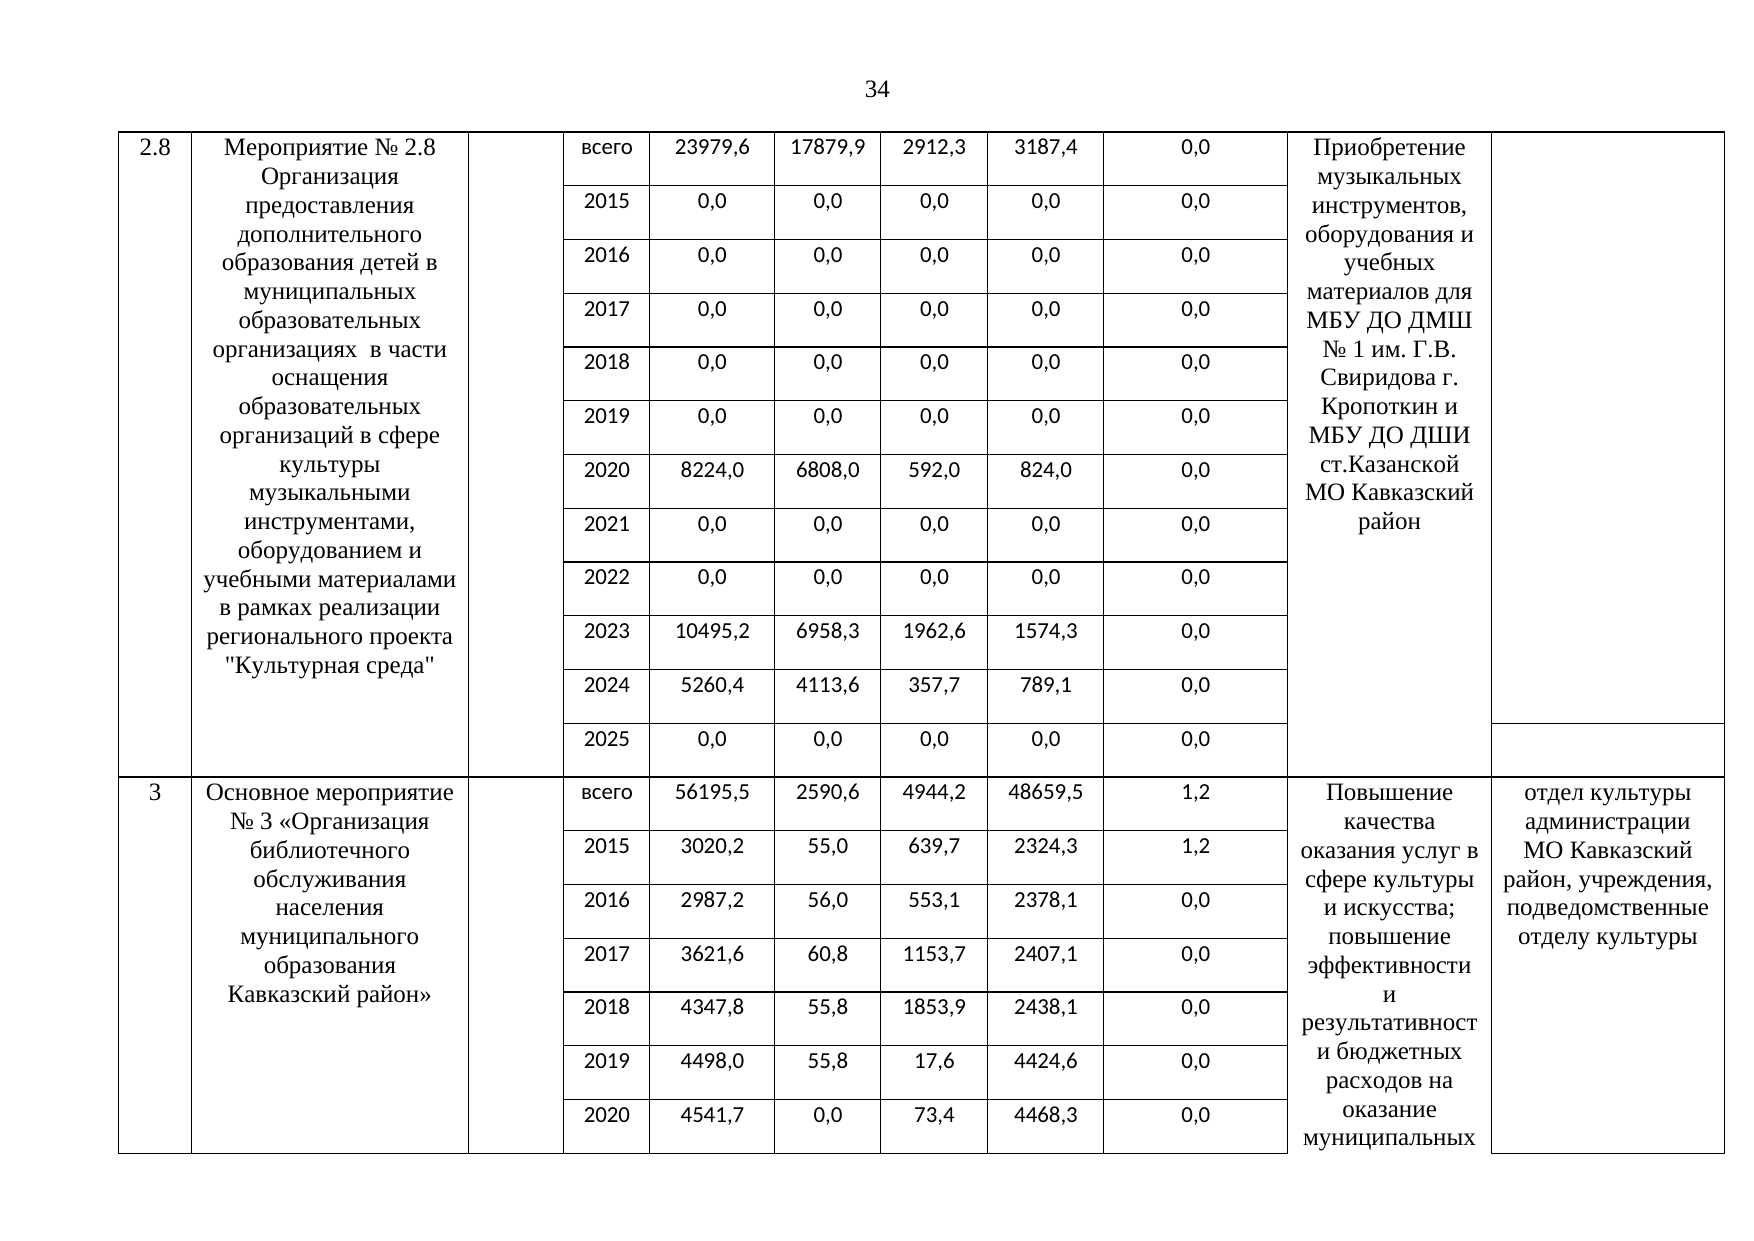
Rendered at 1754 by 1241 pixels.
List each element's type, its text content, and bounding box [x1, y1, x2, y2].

table_cell 2015 [564, 831, 649, 884]
table_cell 0,0 [650, 294, 774, 346]
table_cell 0,0 [881, 401, 987, 454]
table_cell 0,0 [881, 348, 987, 400]
table_cell 17,6 [881, 1046, 987, 1099]
table_cell 56,0 [775, 885, 880, 938]
table_cell 2987,2 [650, 885, 774, 938]
table_cell 2019 [564, 1046, 649, 1099]
table_cell 0,0 [1104, 455, 1287, 508]
table_cell 0,0 [775, 1100, 880, 1153]
table_cell 73,4 [881, 1100, 987, 1153]
table_cell 6808,0 [775, 455, 880, 508]
table_cell 0,0 [1104, 993, 1287, 1045]
table_cell 1853,9 [881, 993, 987, 1045]
table_cell 2020 [564, 1100, 649, 1153]
table_cell 0,0 [988, 186, 1103, 239]
table_cell 0,0 [650, 563, 774, 615]
table_cell 2021 [564, 509, 649, 561]
table_cell 2023 [564, 616, 649, 669]
table_cell 2.8 [119, 133, 191, 776]
table_cell 4113,6 [775, 670, 880, 723]
table_cell 2324,3 [988, 831, 1103, 884]
table_cell [469, 133, 563, 776]
table_cell 4468,3 [988, 1100, 1103, 1153]
table_cell 0,0 [775, 563, 880, 615]
table_cell 0,0 [881, 186, 987, 239]
table_cell 0,0 [1104, 186, 1287, 239]
table_cell 0,0 [1104, 240, 1287, 293]
table_cell 60,8 [775, 939, 880, 991]
table_cell 2912,3 [881, 133, 987, 185]
table_cell 0,0 [650, 509, 774, 561]
table_cell отдел культуры администрации МО Кавказский район, учреждения, подведомственные отделу культуры [1492, 778, 1724, 1153]
table_cell 48659,5 [988, 778, 1103, 830]
table_cell [469, 778, 563, 1153]
table_cell 4944,2 [881, 778, 987, 830]
table_cell 0,0 [1104, 509, 1287, 561]
table_cell 0,0 [988, 294, 1103, 346]
table_cell Приобретение музыкальных инструментов, оборудования и учебных материалов для МБУ ДО ДМШ № 1 им. Г.В. Свиридова г. Кропоткин и МБУ ДО ДШИ ст.Казанской МО Кавказский район [1288, 133, 1491, 776]
table_cell 2019 [564, 401, 649, 454]
table_cell 5260,4 [650, 670, 774, 723]
table_cell 2438,1 [988, 993, 1103, 1045]
table_cell 56195,5 [650, 778, 774, 830]
table_cell 4347,8 [650, 993, 774, 1045]
table_cell 0,0 [1104, 1046, 1287, 1099]
table_cell 0,0 [1104, 1100, 1287, 1153]
table_cell 0,0 [650, 348, 774, 400]
table_cell 6958,3 [775, 616, 880, 669]
table_cell 2378,1 [988, 885, 1103, 938]
table_cell 0,0 [1104, 885, 1287, 938]
table_cell 2022 [564, 563, 649, 615]
table_cell 0,0 [775, 240, 880, 293]
table_cell 0,0 [881, 294, 987, 346]
table_cell 55,0 [775, 831, 880, 884]
table_cell 0,0 [1104, 563, 1287, 615]
table_cell 0,0 [650, 240, 774, 293]
table_cell 4498,0 [650, 1046, 774, 1099]
table_cell 0,0 [775, 348, 880, 400]
table_cell 0,0 [1104, 133, 1287, 185]
table_cell 0,0 [881, 563, 987, 615]
table_cell 2020 [564, 455, 649, 508]
table_cell 2017 [564, 939, 649, 991]
table_cell 3 [119, 778, 191, 1153]
table_cell 2018 [564, 993, 649, 1045]
table_cell 824,0 [988, 455, 1103, 508]
table_cell 2407,1 [988, 939, 1103, 991]
table_cell 2015 [564, 186, 649, 239]
table_cell 2025 [564, 724, 649, 776]
table_cell 1153,7 [881, 939, 987, 991]
table_cell 0,0 [881, 240, 987, 293]
table_cell 0,0 [650, 401, 774, 454]
table_cell 2016 [564, 885, 649, 938]
table_cell Основное мероприятие № 3 «Организация библиотечного обслуживания населения муниципального образования Кавказский район» [192, 778, 468, 1153]
table_cell 0,0 [1104, 616, 1287, 669]
table_cell 0,0 [988, 724, 1103, 776]
table_cell 0,0 [988, 563, 1103, 615]
table_cell 4541,7 [650, 1100, 774, 1153]
table_cell 3187,4 [988, 133, 1103, 185]
table_cell 0,0 [650, 724, 774, 776]
table_cell 0,0 [1104, 724, 1287, 776]
table_cell 55,8 [775, 1046, 880, 1099]
table_cell 8224,0 [650, 455, 774, 508]
table_cell 0,0 [1104, 670, 1287, 723]
table_cell 10495,2 [650, 616, 774, 669]
table_cell 0,0 [1104, 401, 1287, 454]
table_cell 1,2 [1104, 778, 1287, 830]
table_cell 2018 [564, 348, 649, 400]
table_cell 0,0 [881, 509, 987, 561]
table_cell 1574,3 [988, 616, 1103, 669]
table_cell 1962,6 [881, 616, 987, 669]
table_cell [1492, 724, 1724, 776]
table_cell 0,0 [1104, 939, 1287, 991]
table_cell 0,0 [775, 294, 880, 346]
table_cell всего [564, 778, 649, 830]
table_cell 0,0 [775, 186, 880, 239]
table_cell 789,1 [988, 670, 1103, 723]
table_cell 0,0 [1104, 294, 1287, 346]
table_cell 0,0 [1104, 348, 1287, 400]
table_cell 0,0 [988, 348, 1103, 400]
table_cell 17879,9 [775, 133, 880, 185]
table_cell 553,1 [881, 885, 987, 938]
table_cell 0,0 [775, 401, 880, 454]
table_cell 0,0 [775, 509, 880, 561]
table_cell 2590,6 [775, 778, 880, 830]
table_cell 592,0 [881, 455, 987, 508]
table_cell 23979,6 [650, 133, 774, 185]
table_cell 4424,6 [988, 1046, 1103, 1099]
table_cell Мероприятие № 2.8 Организация предоставления дополнительного образования детей в муниципальных образовательных организациях в части оснащения образовательных организаций в сфере культуры музыкальными инструментами, оборудованием и учебными материалами в рамках реализации регионального проекта "Культурная среда" [192, 133, 468, 776]
table_cell Повышение качества оказания услуг в сфере культуры и искусства; повышение эффективности и результативности бюджетных расходов на оказание муниципальных услуг в сфере культуры [1288, 778, 1491, 1153]
table_cell 2024 [564, 670, 649, 723]
table_cell 357,7 [881, 670, 987, 723]
table_cell 1,2 [1104, 831, 1287, 884]
table_cell всего [564, 133, 649, 185]
table_cell 3020,2 [650, 831, 774, 884]
table_cell 3621,6 [650, 939, 774, 991]
table_cell 0,0 [988, 401, 1103, 454]
table_cell 0,0 [881, 724, 987, 776]
table_cell 0,0 [775, 724, 880, 776]
table_cell 0,0 [988, 240, 1103, 293]
table_cell 2016 [564, 240, 649, 293]
table_cell 55,8 [775, 993, 880, 1045]
table_cell 639,7 [881, 831, 987, 884]
table_cell 0,0 [650, 186, 774, 239]
table_cell 2017 [564, 294, 649, 346]
table_cell 0,0 [988, 509, 1103, 561]
